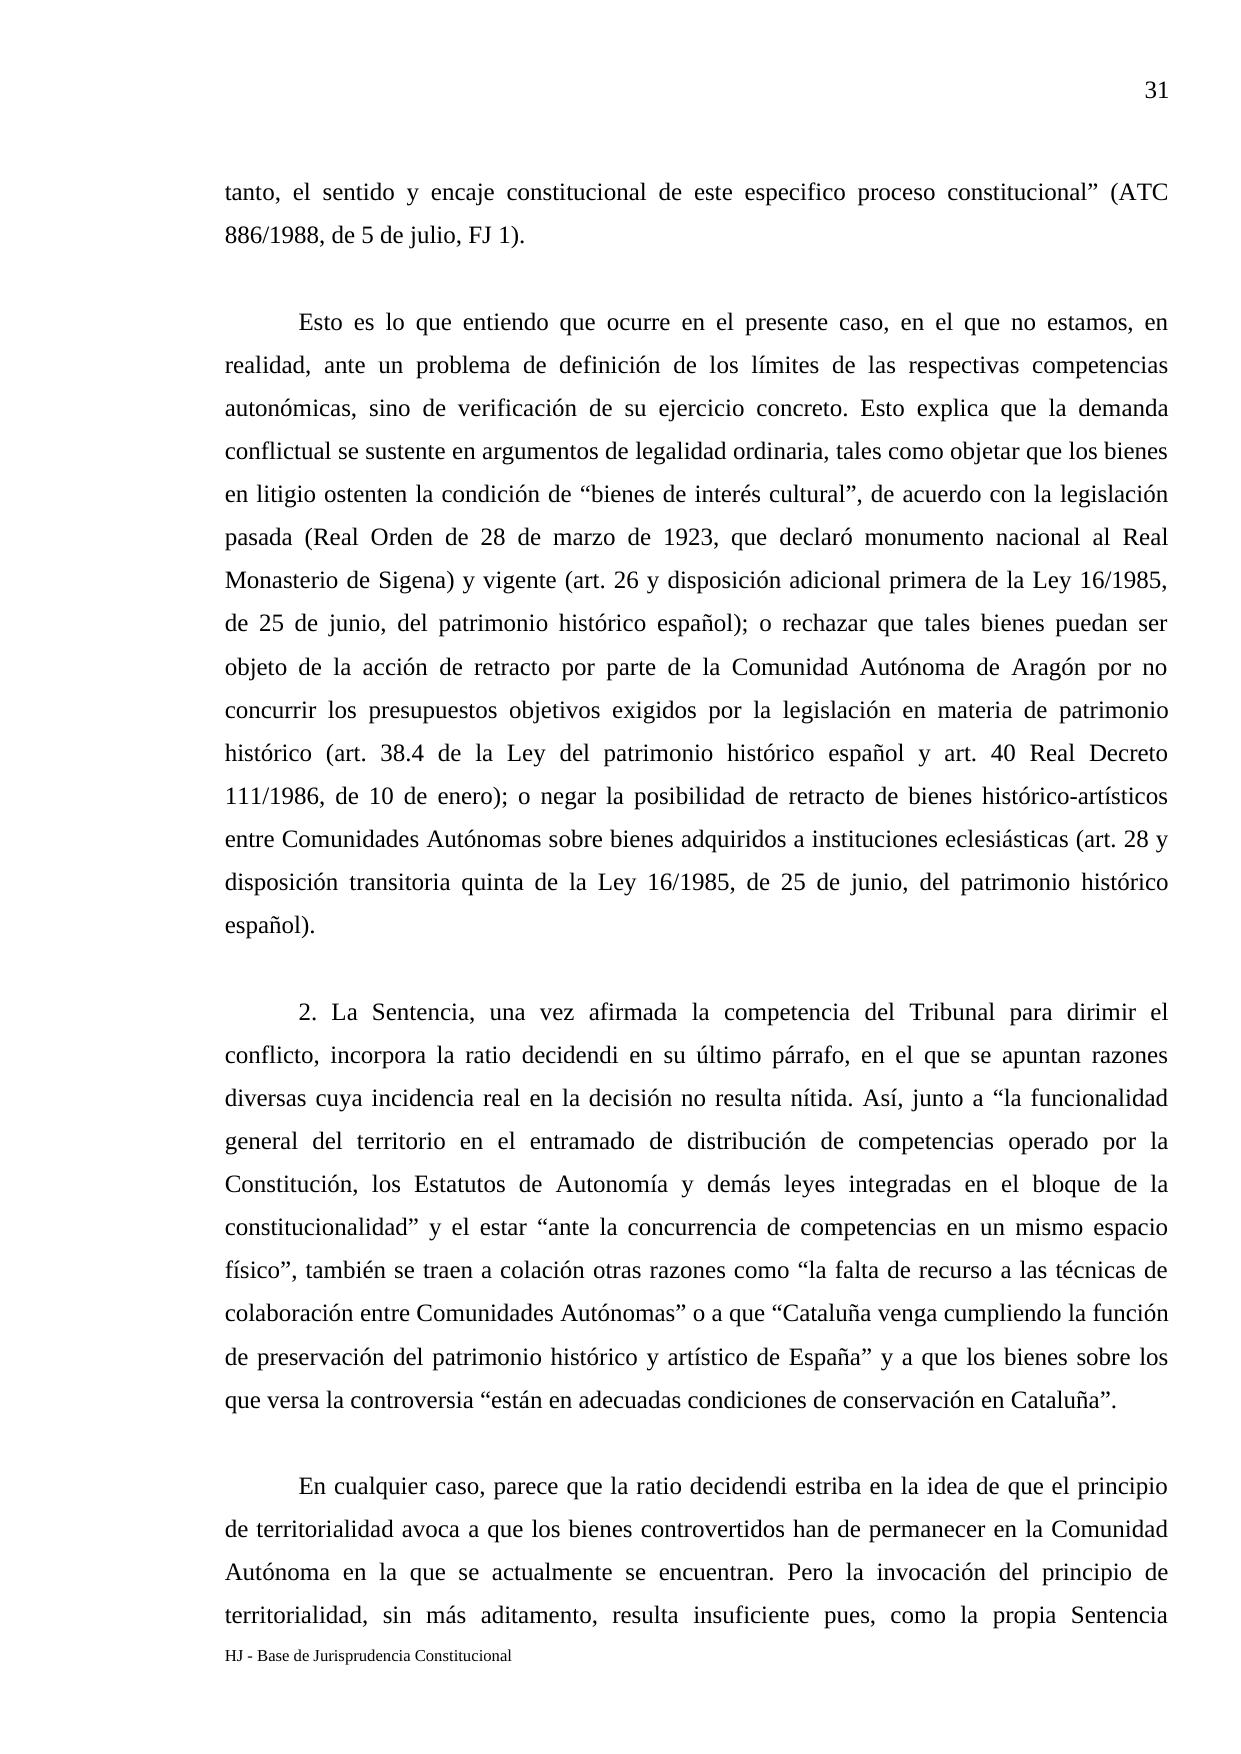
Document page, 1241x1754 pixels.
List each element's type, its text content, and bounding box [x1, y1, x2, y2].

text 2. La Sentencia, una vez afirmada la competencia del Tribunal para dirimir el conflicto, incorpora la ratio decidendi en su último párrafo, en el que se apuntan razones diversas cuya incidencia real en la decisión no resulta nítida. Así, junto a “la funcionalidad general del territorio en el entramado de distribución de competencias operado por la Constitución, los Estatutos de Autonomía y demás leyes integradas en el bloque de la constitucionalidad” y el estar “ante la concurrencia de competencias en un mismo espacio físico”, también se traen a colación otras razones como “la falta de recurso a las técnicas de colaboración entre Comunidades Autónomas” o a que “Cataluña venga cumpliendo la función de preservación del patrimonio histórico y artístico de España” y a que los bienes sobre los que versa la controversia “están en adecuadas condiciones de conservación en Cataluña”. [224, 997, 1169, 1413]
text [224, 177, 1169, 249]
text Esto es lo que entiendo que ocurre en el presente caso, en el que no estamos, en realidad, ante un problema de definición de los límites de las respectivas competencias autonómicas, sino de verificación de su ejercicio concreto. Esto explica que la demanda conflictual se sustente en argumentos de legalidad ordinaria, tales como objetar que los bienes en litigio ostenten la condición de “bienes de interés cultural”, de acuerdo con la legislación pasada (Real Orden de 28 de marzo de 1923, que declaró monumento nacional al Real Monasterio de Sigena) y vigente (art. 26 y disposición adicional primera de la Ley 16/1985, de 25 de junio, del patrimonio histórico español); o rechazar que tales bienes puedan ser objeto de la acción de retracto por parte de la Comunidad Autónoma de Aragón por no concurrir los presupuestos objetivos exigidos por la legislación en materia de patrimonio histórico (art. 38.4 de la Ley del patrimonio histórico español y art. 40 Real Decreto 111/1986, de 10 de enero); o negar la posibilidad de retracto de bienes histórico-artísticos entre Comunidades Autónomas sobre bienes adquiridos a instituciones eclesiásticas (art. 28 y disposición transitoria quinta de la Ley 16/1985, de 25 de junio, del patrimonio histórico español). [224, 307, 1169, 939]
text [224, 1471, 1169, 1629]
